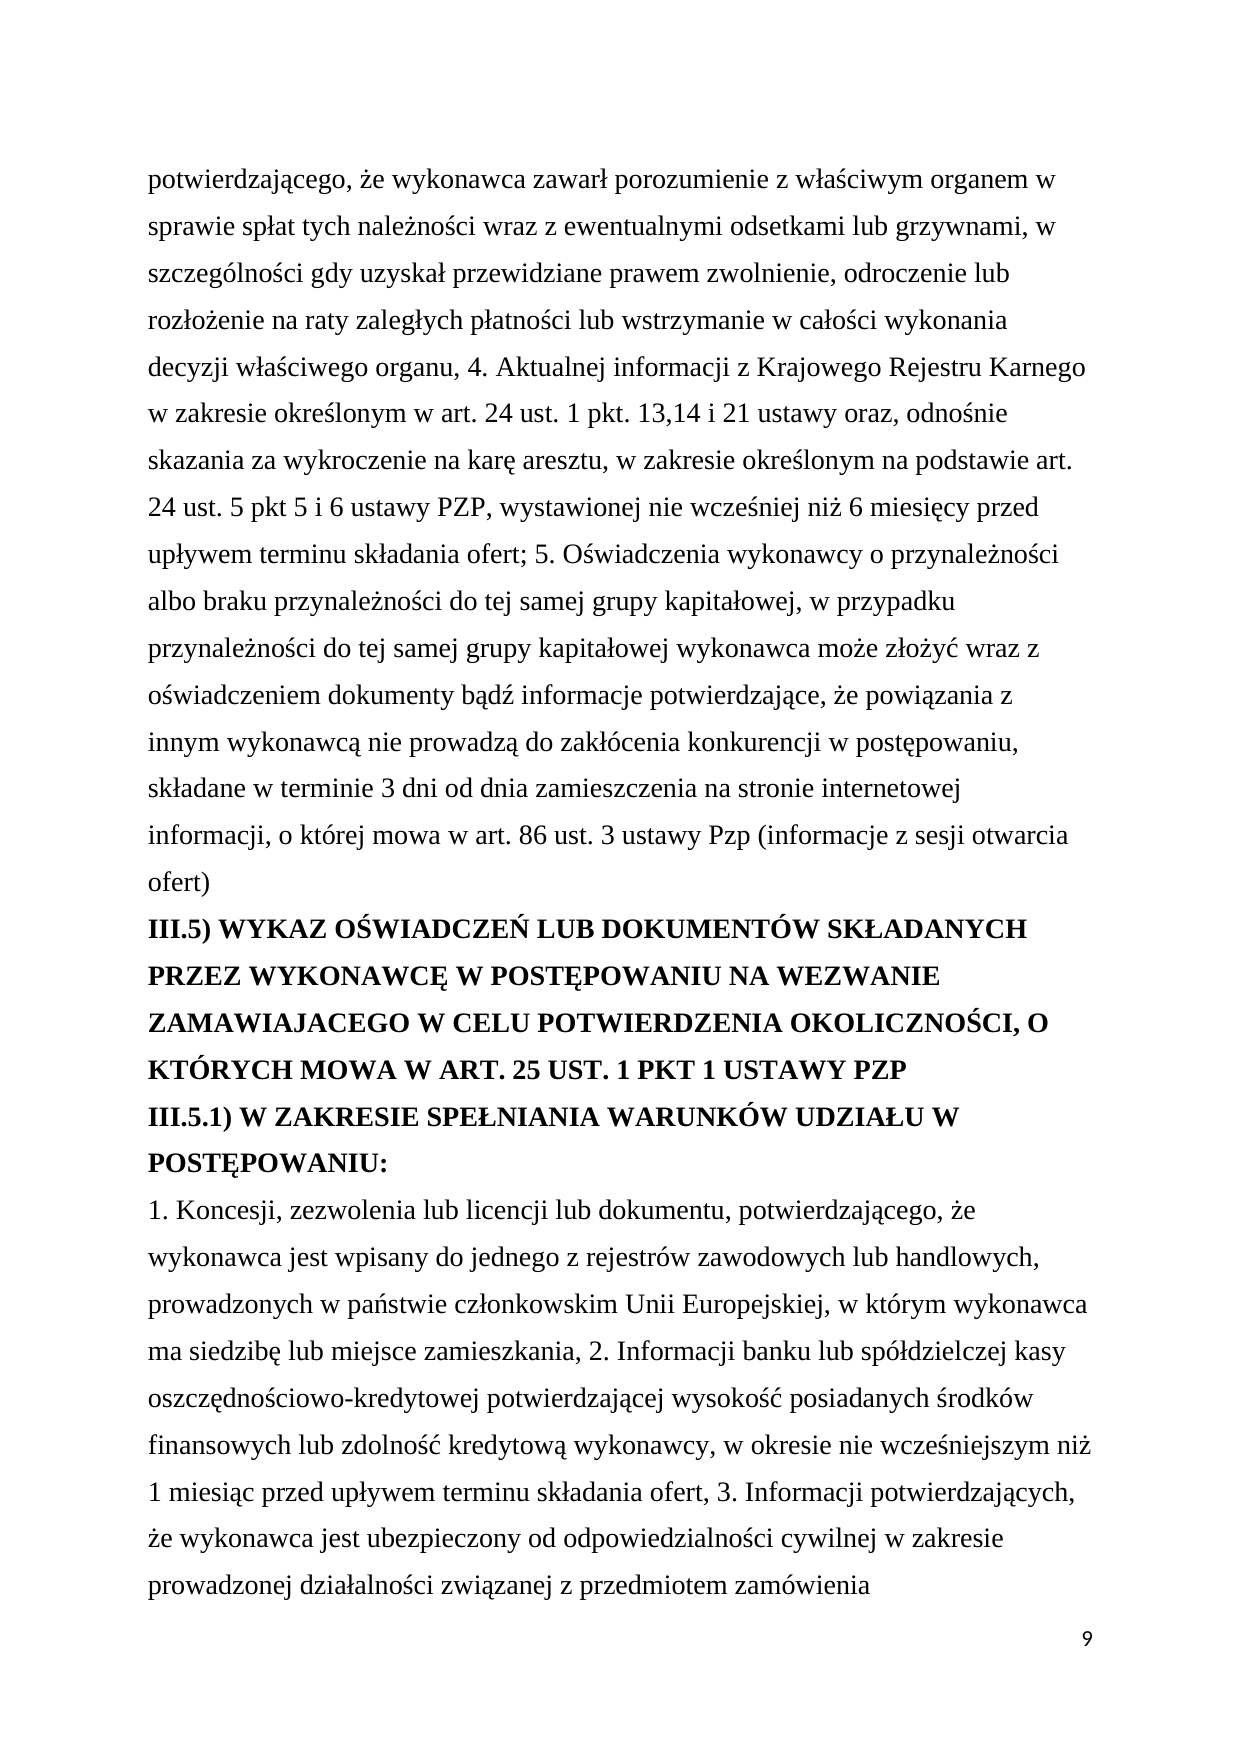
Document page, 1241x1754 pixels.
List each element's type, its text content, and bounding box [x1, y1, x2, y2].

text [148, 1085, 1093, 1601]
text III.5) WYKAZ OŚWIADCZEŃ LUB DOKUMENTÓW SKŁADANYCH PRZEZ WYKONAWCĘ W POSTĘPOWANIU NA WEZWANIE ZAMAWIAJACEGO W CELU POTWIERDZENIA OKOLICZNOŚCI, O KTÓRYCH MOWA W ART. 25 UST. 1 PKT 1 USTAWY PZP [148, 898, 1093, 1085]
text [148, 148, 1093, 898]
